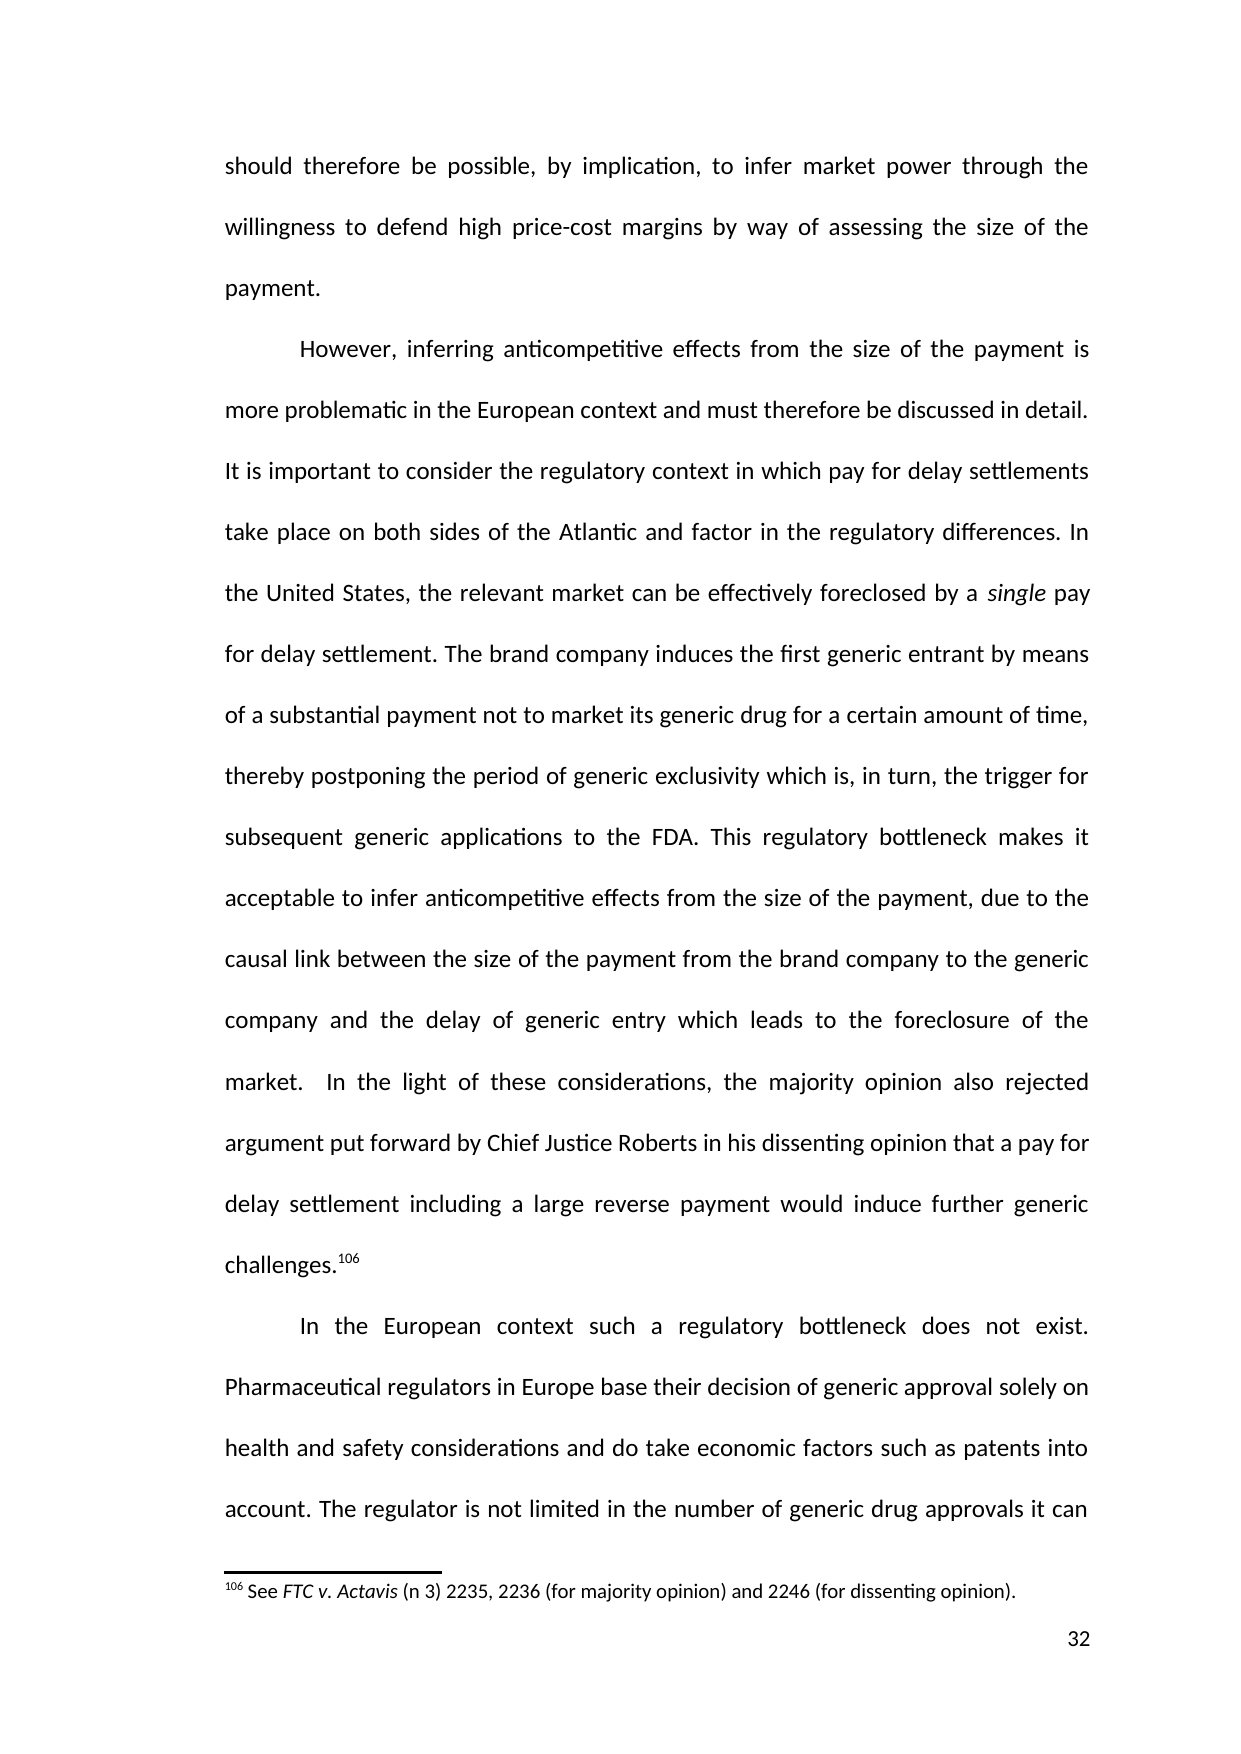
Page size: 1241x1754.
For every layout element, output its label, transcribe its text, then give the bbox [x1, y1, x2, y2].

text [224, 150, 1090, 303]
text However, inferring anticompetitive effects from the size of the payment is more problematic in the European context and must therefore be discussed in detail. It is important to consider the regulatory context in which pay for delay settlements take place on both sides of the Atlantic and factor in the regulatory differences. In the United States, the relevant market can be effectively foreclosed by a single pay for delay settlement. The brand company induces the first generic entrant by means of a substantial payment not to market its generic drug for a certain amount of time, thereby postponing the period of generic exclusivity which is, in turn, the trigger for subsequent generic applications to the FDA. This regulatory bottleneck makes it acceptable to infer anticompetitive effects from the size of the payment, due to the causal link between the size of the payment from the brand company to the generic company and the delay of generic entry which leads to the foreclosure of the market. In the light of these considerations, the majority opinion also rejected argument put forward by Chief Justice Roberts in his dissenting opinion that a pay for delay settlement including a large reverse payment would induce further generic challenges. [224, 333, 1090, 1279]
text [224, 1310, 1090, 1523]
